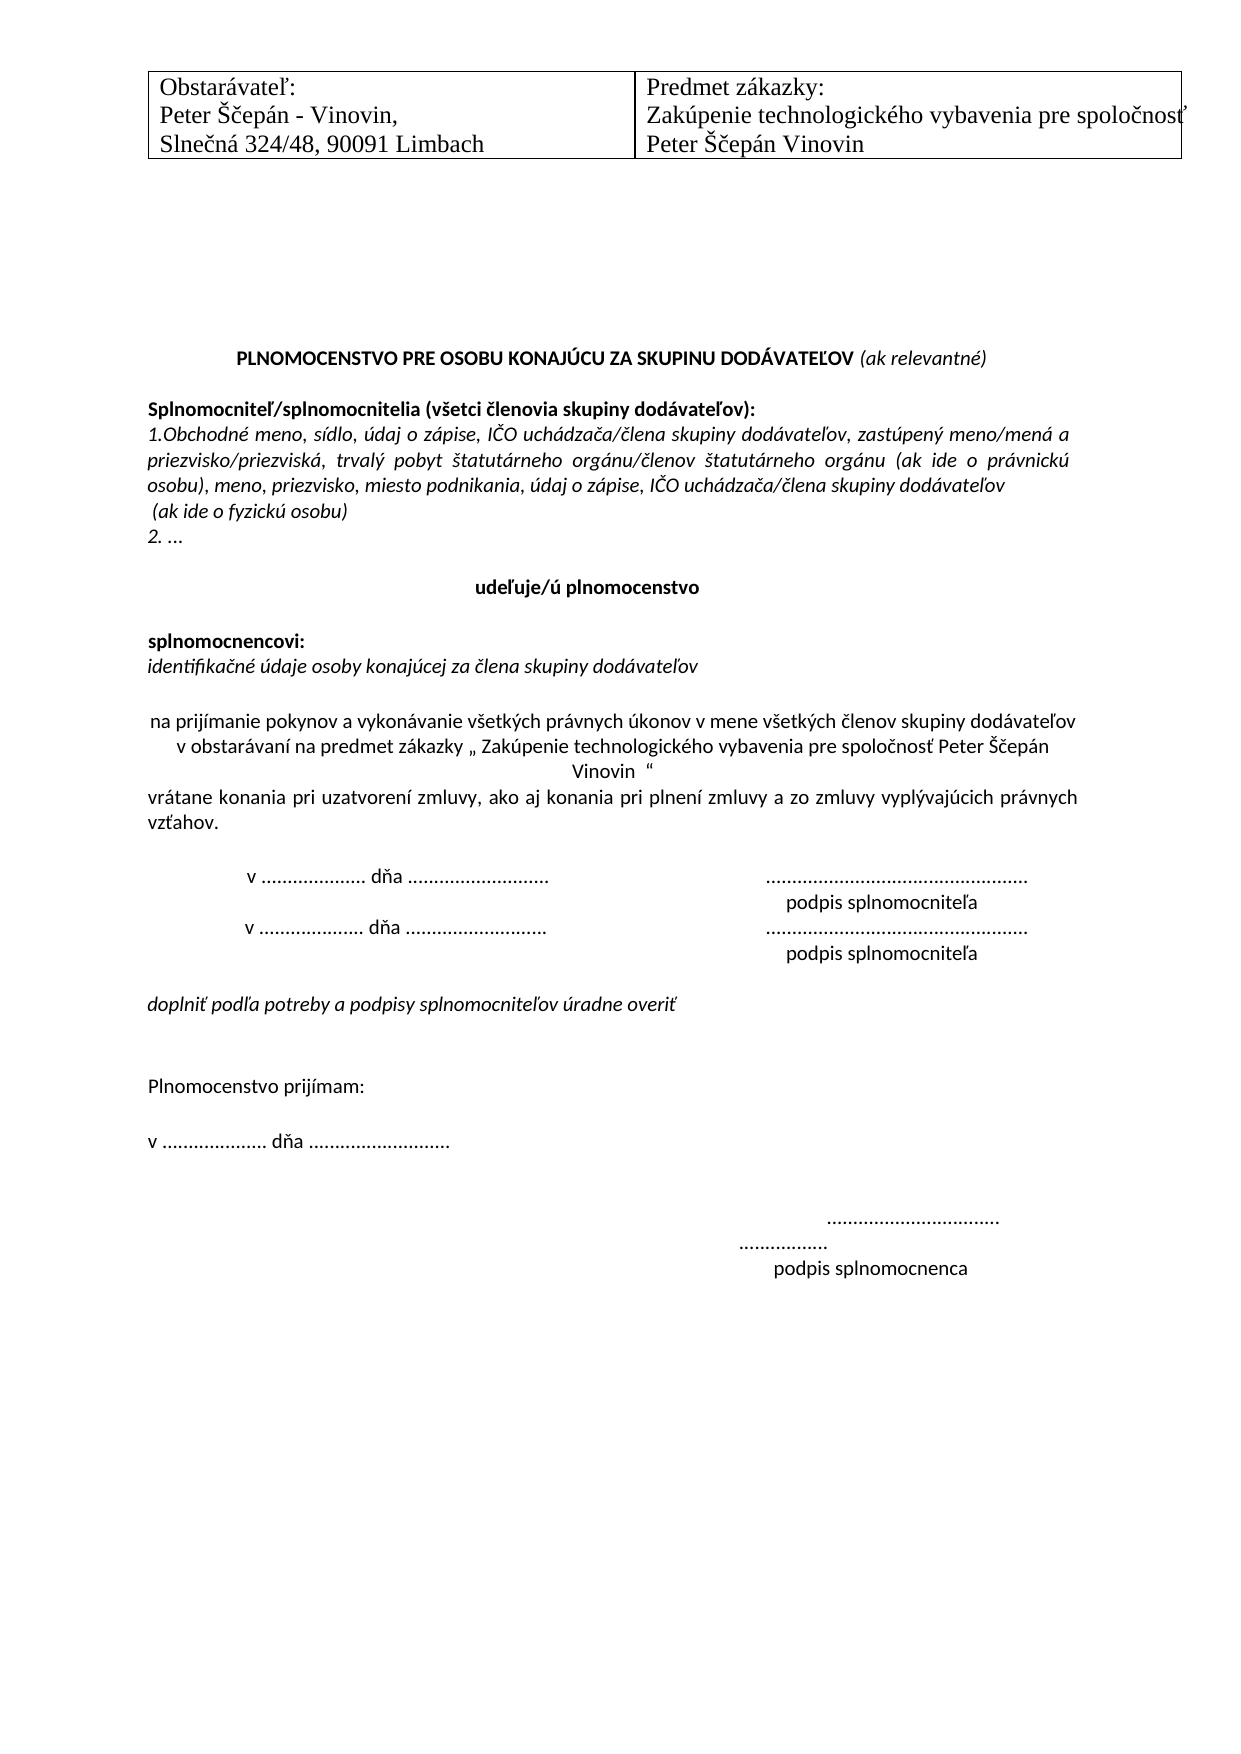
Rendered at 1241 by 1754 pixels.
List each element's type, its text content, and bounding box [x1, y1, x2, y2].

text vrátane konania pri uzatvorení zmluvy, ako aj konania pri plnení zmluvy a zo zmluvy vyplývajúcich právnych vzťahov. [148, 784, 1078, 835]
text PLNOMOCENSTVO PRE OSOBU KONAJÚCU ZA SKUPINU DODÁVATEĽOV (ak relevantné) [148, 345, 1078, 371]
text 1.Obchodné meno, sídlo, údaj o zápise, IČO uchádzača/člena skupiny dodávateľov, zastúpený meno/mená a priezvisko/priezviská, trvalý pobyt štatutárneho orgánu/členov štatutárneho orgánu (ak ide o právnickú osobu), meno, priezvisko, miesto podnikania, údaj o zápise, IČO uchádzača/člena skupiny dodávateľov [147, 422, 1073, 498]
text splnomocnencovi: [148, 628, 1078, 654]
text podpis splnomocnenca [148, 1255, 1000, 1280]
text Plnomocenstvo prijímam: [148, 1074, 1072, 1099]
text doplniť podľa potreby a podpisy splnomocniteľov úradne overiť [147, 991, 1073, 1016]
text .................................................. [738, 1204, 1000, 1255]
text v .................... dňa ........................... .................................................. [148, 864, 1078, 889]
text podpis splnomocniteľa [786, 889, 1072, 914]
text na prijímanie pokynov a vykonávanie všetkých právnych úkonov v mene všetkých členov skupiny dodávateľov v obstarávaní na predmet zákazky „ Zakúpenie technologického vybavenia pre spoločnosť Peter Ščepán Vinovin “ [148, 708, 1078, 784]
text (ak ide o fyzickú osobu) [147, 498, 1073, 523]
text Splnomocniteľ/splnomocnitelia (všetci členovia skupiny dodávateľov): [148, 396, 1078, 422]
text v .................... dňa ........................... [148, 1128, 1000, 1153]
text v .................... dňa ........................... .................................................. [148, 914, 1078, 940]
text udeľuje/ú plnomocenstvo [148, 574, 1027, 599]
text identifikačné údaje osoby konajúcej za člena skupiny dodávateľov [147, 654, 1073, 679]
text podpis splnomocniteľa [786, 940, 1072, 965]
text 2. ... [147, 523, 1073, 549]
